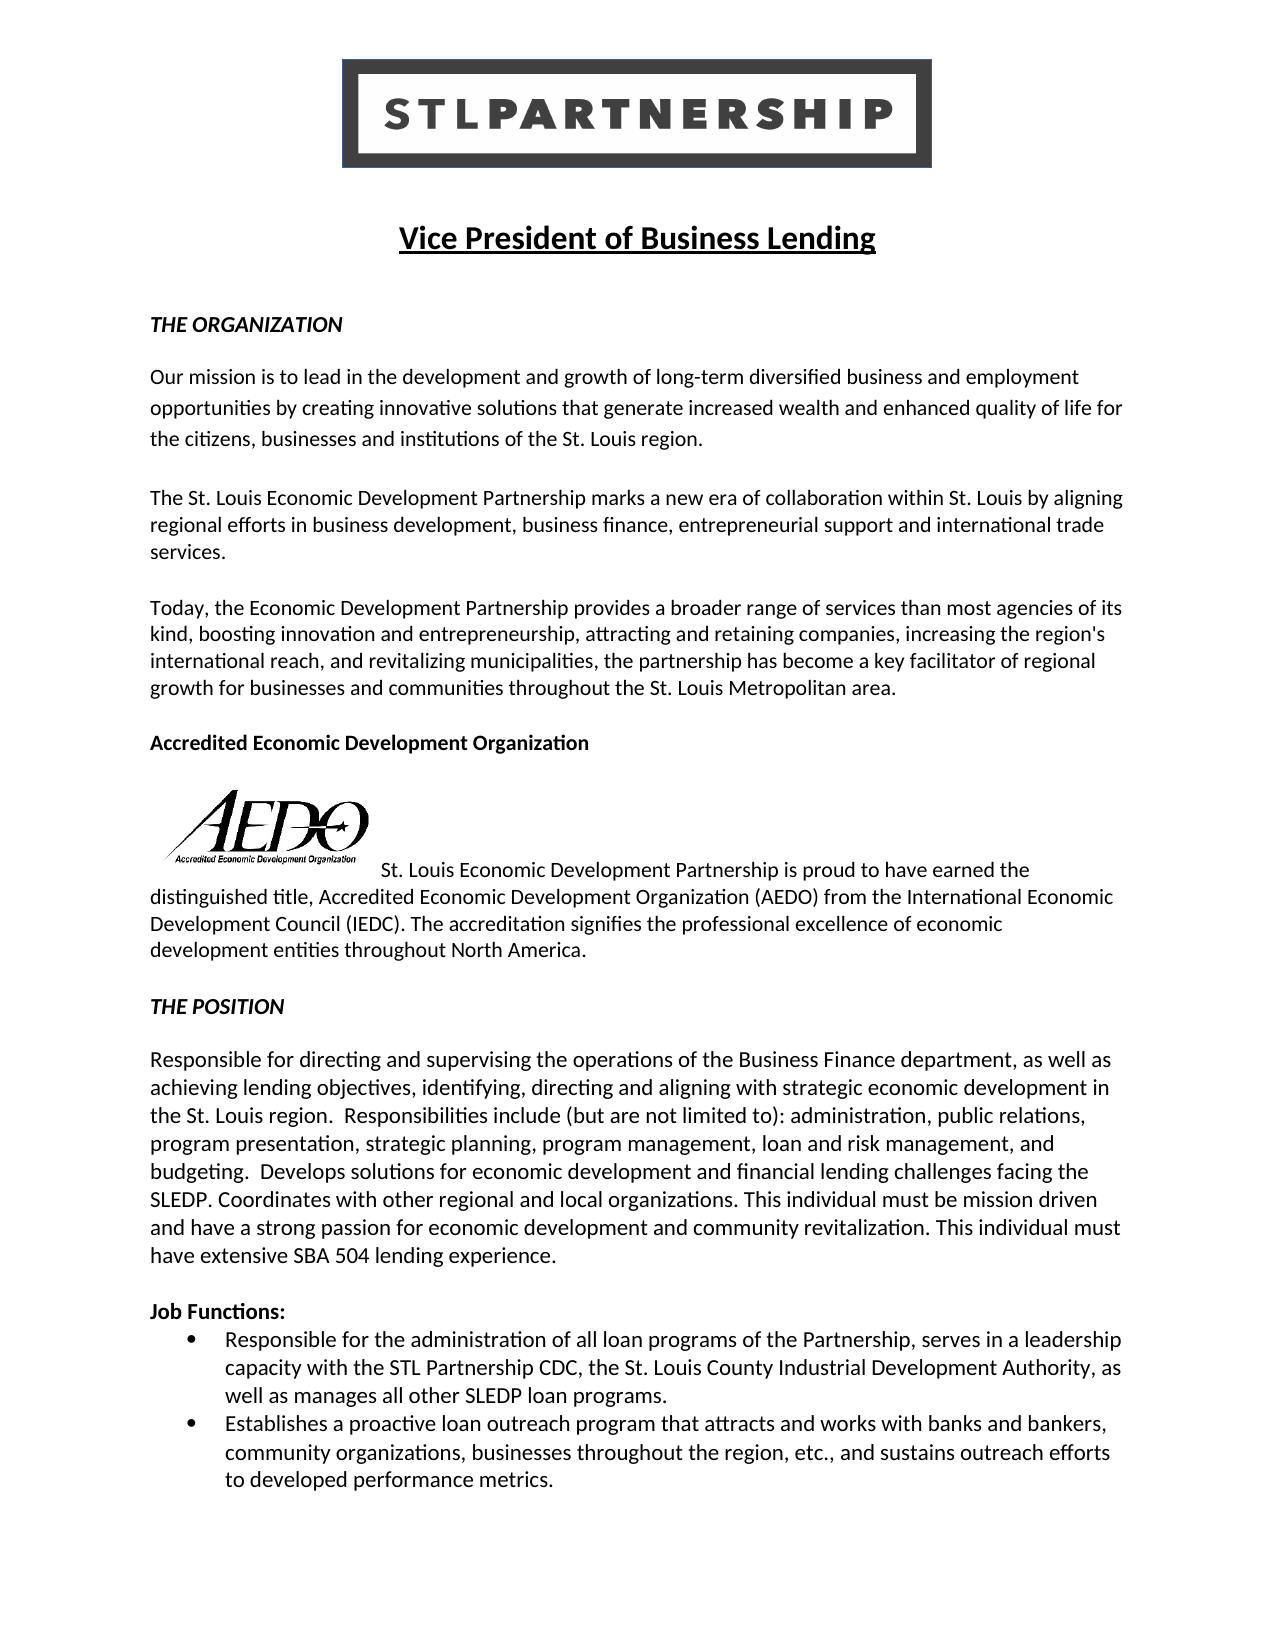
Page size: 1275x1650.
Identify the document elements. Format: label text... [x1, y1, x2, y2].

text Responsible for directing and supervising the operations of the Business Finance department, as well as achieving lending objectives, identifying, directing and aligning with strategic economic development in the St. Louis region. Responsibilities include (but are not limited to): administration, public relations, program presentation, strategic planning, program management, loan and risk management, and budgeting. Develops solutions for economic development and financial lending challenges facing the SLEDP. Coordinates with other regional and local organizations. This individual must be mission driven and have a strong passion for economic development and community revitalization. This individual must have extensive SBA 504 lending experience. [150, 1045, 1125, 1269]
text The St. Louis Economic Development Partnership marks a new era of collaboration within St. Louis by aligning regional efforts in business development, business finance, entrepreneurial support and international trade services. [150, 484, 1125, 564]
list Responsible for the administration of all loan programs of the Partnership, serves in a leadership capacity with the STL Partnership CDC, the St. Louis County Industrial Development Authority, as well as manages all other SLEDP loan programs. [187, 1326, 1125, 1409]
text THE POSITION [150, 992, 1125, 1020]
text Our mission is to lead in the development and growth of long-term diversified business and employment opportunities by creating innovative solutions that generate increased wealth and enhanced quality of life for the citizens, businesses and institutions of the St. Louis region. [150, 363, 1125, 451]
text Job Functions: [150, 1297, 1125, 1326]
text Vice President of Business Lending [150, 217, 1125, 257]
text Today, the Economic Development Partnership provides a broader range of services than most agencies of its kind, boosting innovation and entrepreneurship, attracting and retaining companies, increasing the region's international reach, and revitalizing municipalities, the partnership has become a key facilitator of regional growth for businesses and communities throughout the St. Louis Metropolitan area. [150, 594, 1125, 700]
text Accredited Economic Development Organization St. Louis Economic Development Partnership is proud to have earned the distinguished title, Accredited Economic Development Organization (AEDO) from the International Economic Development Council (IEDC). The accreditation signifies the professional excellence of economic development entities throughout North America. [150, 729, 1125, 963]
list Establishes a proactive loan outreach program that attracts and works with banks and bankers, community organizations, businesses throughout the region, etc., and sustains outreach efforts to developed performance metrics. [187, 1409, 1125, 1494]
picture [150, 782, 381, 878]
text THE ORGANIZATION [150, 311, 1125, 338]
